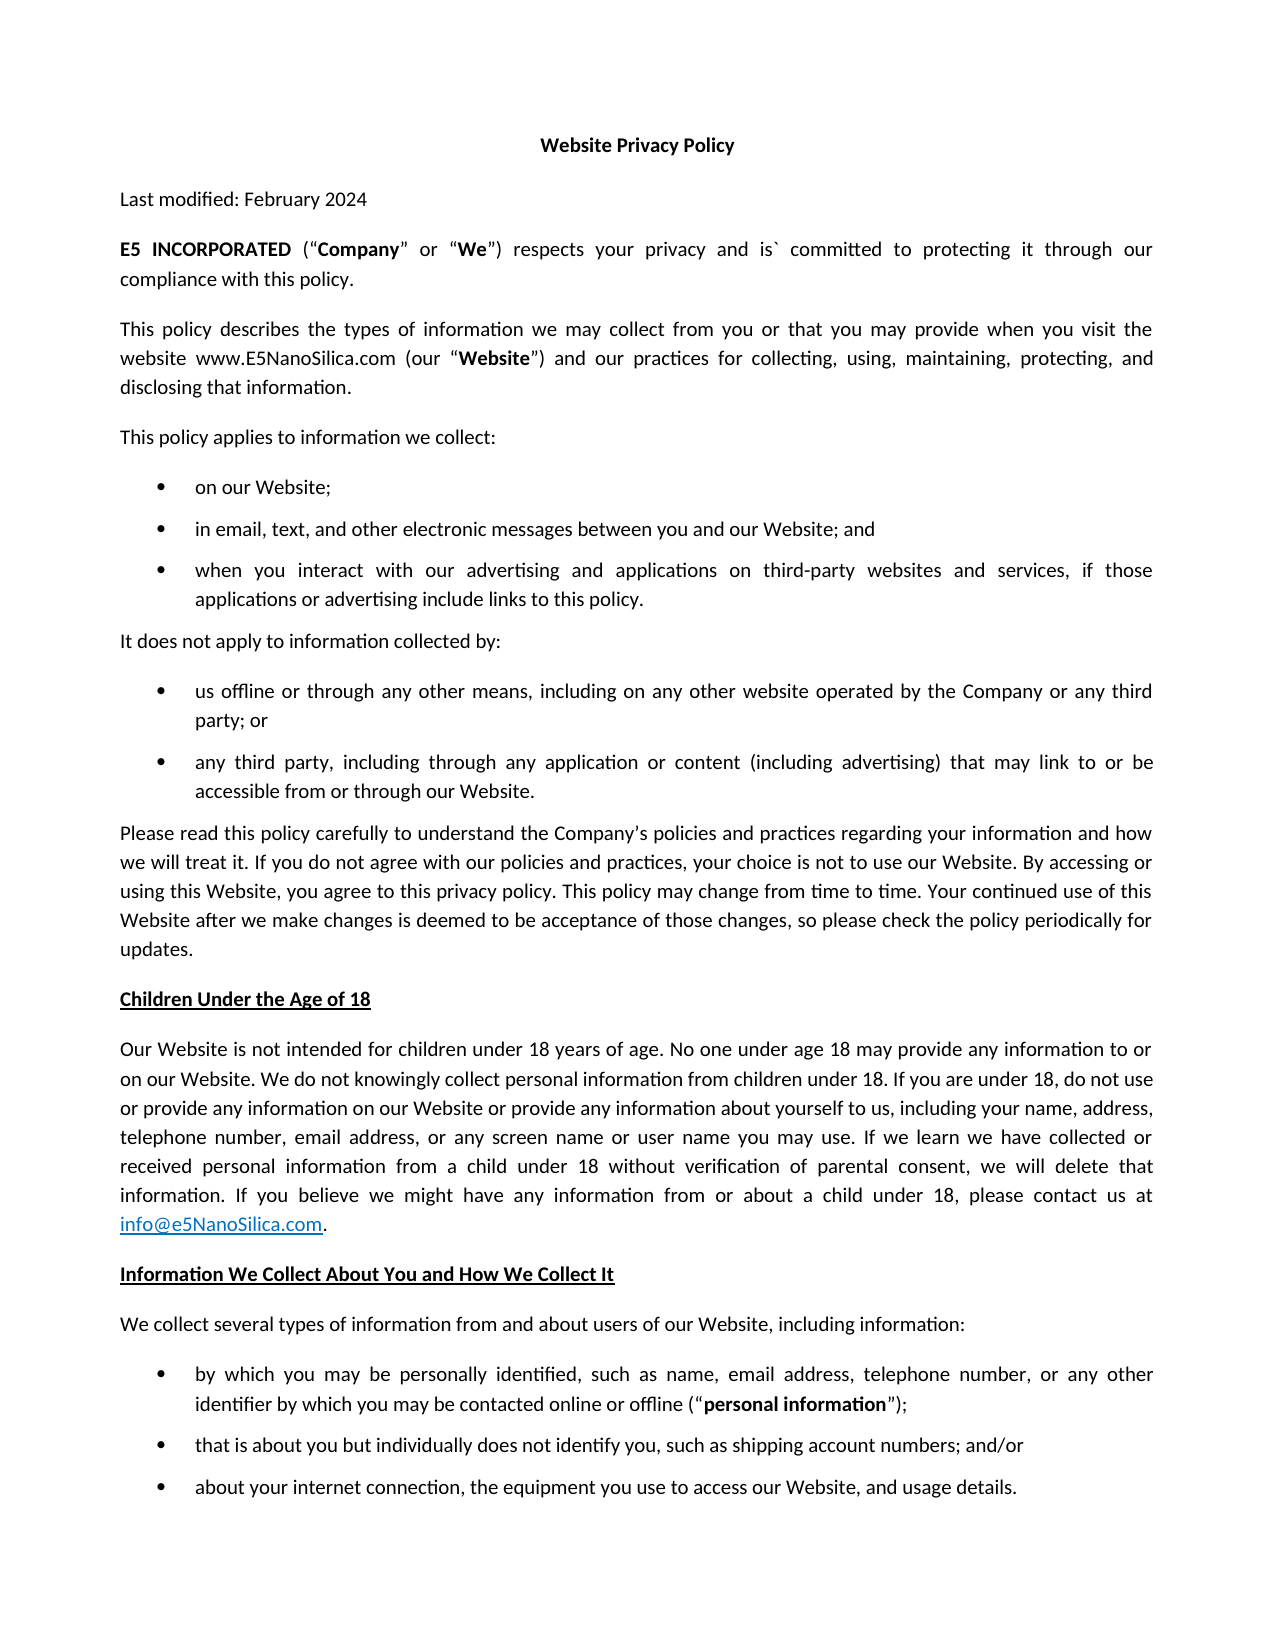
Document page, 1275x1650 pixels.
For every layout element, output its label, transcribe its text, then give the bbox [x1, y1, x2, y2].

list when you interact with our advertising and applications on third-party websites and services, if those applications or advertising include links to this policy. [157, 557, 1155, 612]
text Our Website is not intended for children under 18 years of age. No one under age 18 may provide any information to or on our Website. We do not knowingly collect personal information from children under 18. If you are under 18, do not use or provide any information on our Website or provide any information about yourself to us, including your name, address, telephone number, email address, or any screen name or user name you may use. If we learn we have collected or received personal information from a child under 18 without verification of parental consent, we will delete that information. If you believe we might have any information from or about a child under 18, please contact us at info@e5NanoSilica.com. [120, 1037, 1155, 1237]
list by which you may be personally identified, such as name, email address, telephone number, or any other identifier by which you may be contacted online or offline (“personal information”); [157, 1362, 1155, 1416]
subtitle Information We Collect About You and How We Collect It [120, 1262, 1155, 1287]
text This policy applies to information we collect: [120, 424, 1155, 449]
list in email, text, and other electronic messages between you and our Website; and [157, 516, 1155, 541]
text Please read this policy carefully to understand the Company’s policies and practices regarding your information and how we will treat it. If you do not agree with our policies and practices, your choice is not to use our Website. By accessing or using this Website, you agree to this privacy policy. This policy may change from time to time. Your continued use of this Website after we make changes is deemed to be acceptance of those changes, so please check the policy periodically for updates. [120, 820, 1155, 962]
text E5 INCORPORATED (“Company” or “We”) respects your privacy and is` committed to protecting it through our compliance with this policy. [120, 237, 1155, 291]
text We collect several types of information from and about users of our Website, including information: [120, 1312, 1155, 1337]
list on our Website; [157, 474, 1155, 499]
text This policy describes the types of information we may collect from you or that you may provide when you visit the website www.E5NanoSilica.com (our “Website”) and our practices for collecting, using, maintaining, protecting, and disclosing that information. [120, 316, 1155, 399]
list us offline or through any other means, including on any other website operated by the Company or any third party; or [157, 678, 1155, 733]
subtitle Children Under the Age of 18 [120, 987, 1155, 1012]
title Website Privacy Policy [120, 132, 1155, 158]
list about your internet connection, the equipment you use to access our Website, and usage details. [157, 1474, 1155, 1499]
text It does not apply to information collected by: [120, 628, 1155, 654]
list any third party, including through any application or content (including advertising) that may link to or be accessible from or through our Website. [157, 749, 1155, 804]
list that is about you but individually does not identify you, such as shipping account numbers; and/or [157, 1432, 1155, 1458]
text Last modified: February 2024 [120, 187, 1155, 212]
